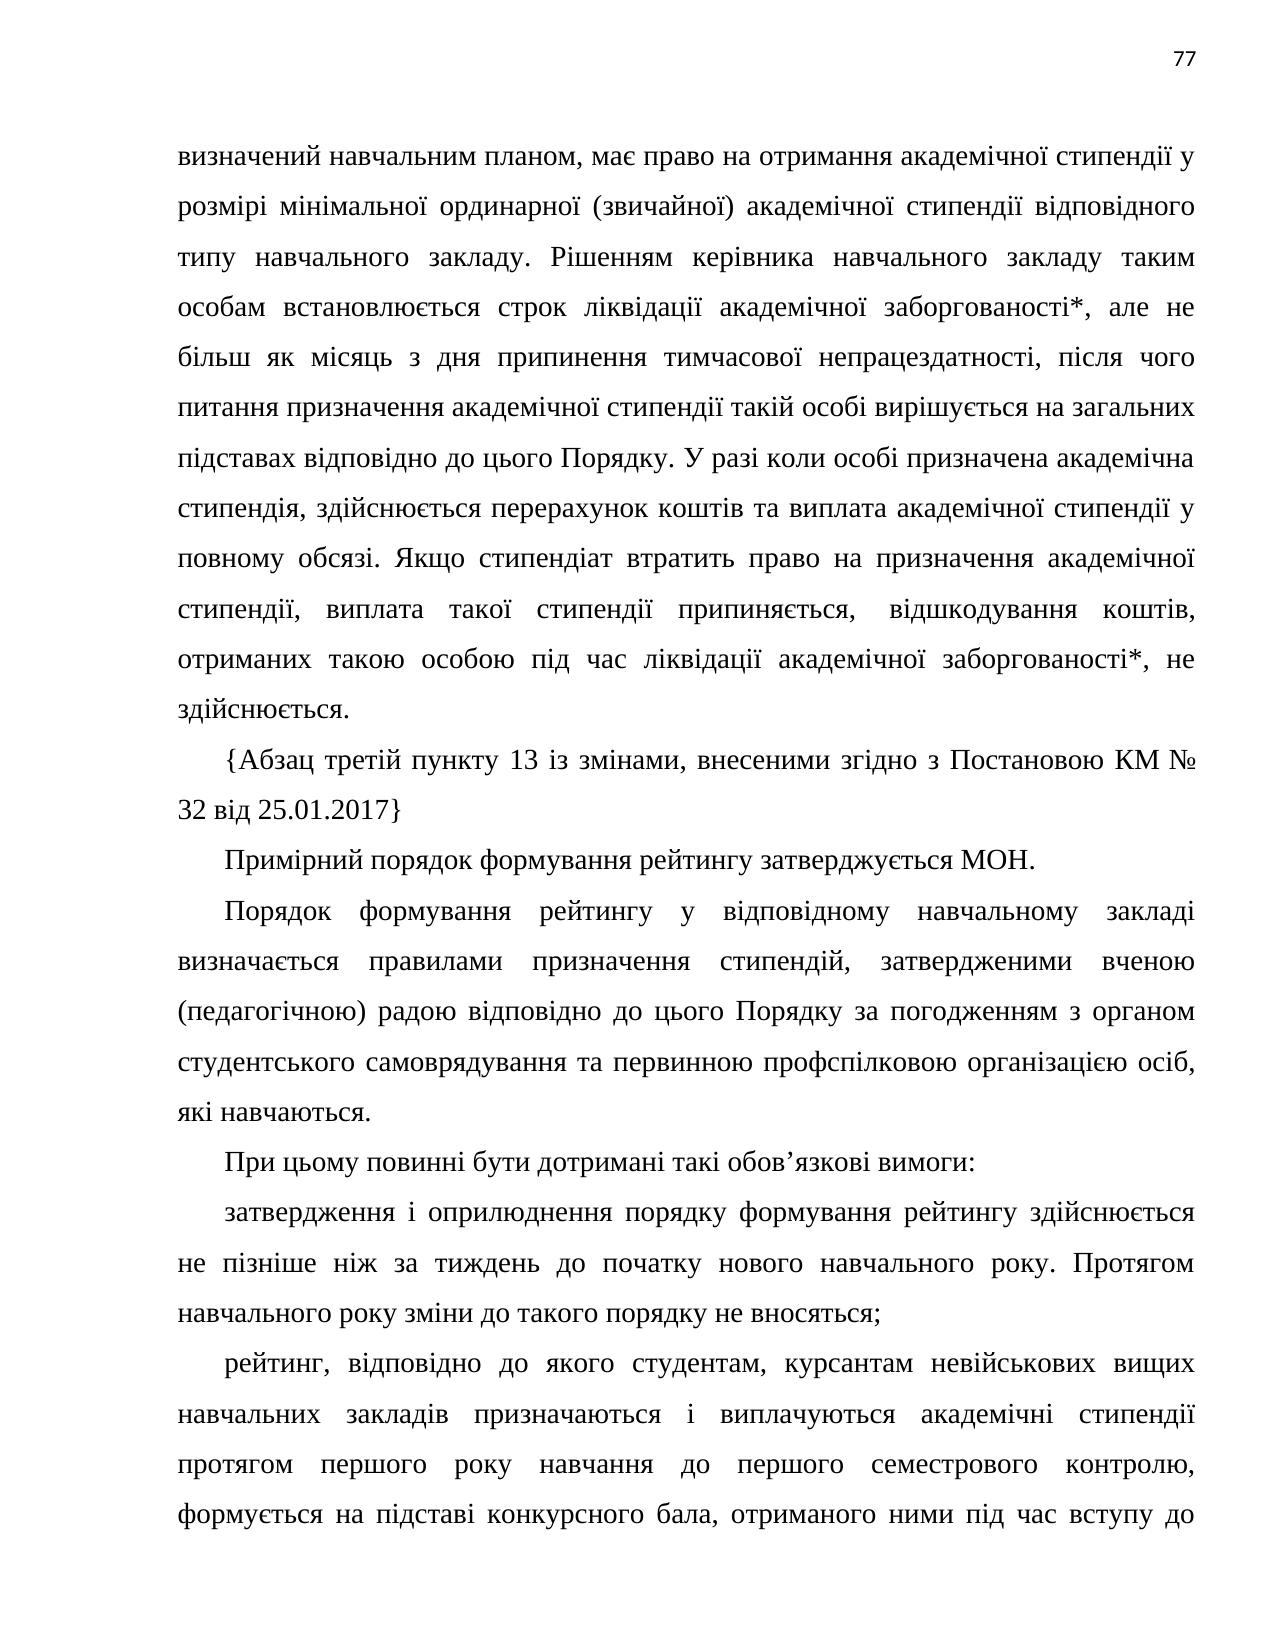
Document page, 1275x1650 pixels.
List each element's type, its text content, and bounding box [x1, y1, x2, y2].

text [177, 138, 1196, 725]
text Примірний порядок формування рейтингу затверджується МОН. [177, 842, 1196, 876]
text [177, 1346, 1196, 1530]
text {Абзац третій пункту 13 із змінами, внесеними згідно з Постановою КМ № 32 від 25.01.2017} [177, 742, 1196, 826]
text Порядок формування рейтингу у відповідному навчальному закладі визначається правилами призначення стипендій, затвердженими вченою (педагогічною) радою відповідно до цього Порядку за погодженням з органом студентського самоврядування та первинною профспілковою організацією осіб, які навчаються. [177, 893, 1196, 1127]
text При цьому повинні бути дотримані такі обов’язкові вимоги: [177, 1144, 1196, 1178]
text затвердження і оприлюднення порядку формування рейтингу здійснюється не пізніше ніж за тиждень до початку нового навчального року. Протягом навчального року зміни до такого порядку не вносяться; [177, 1194, 1196, 1329]
